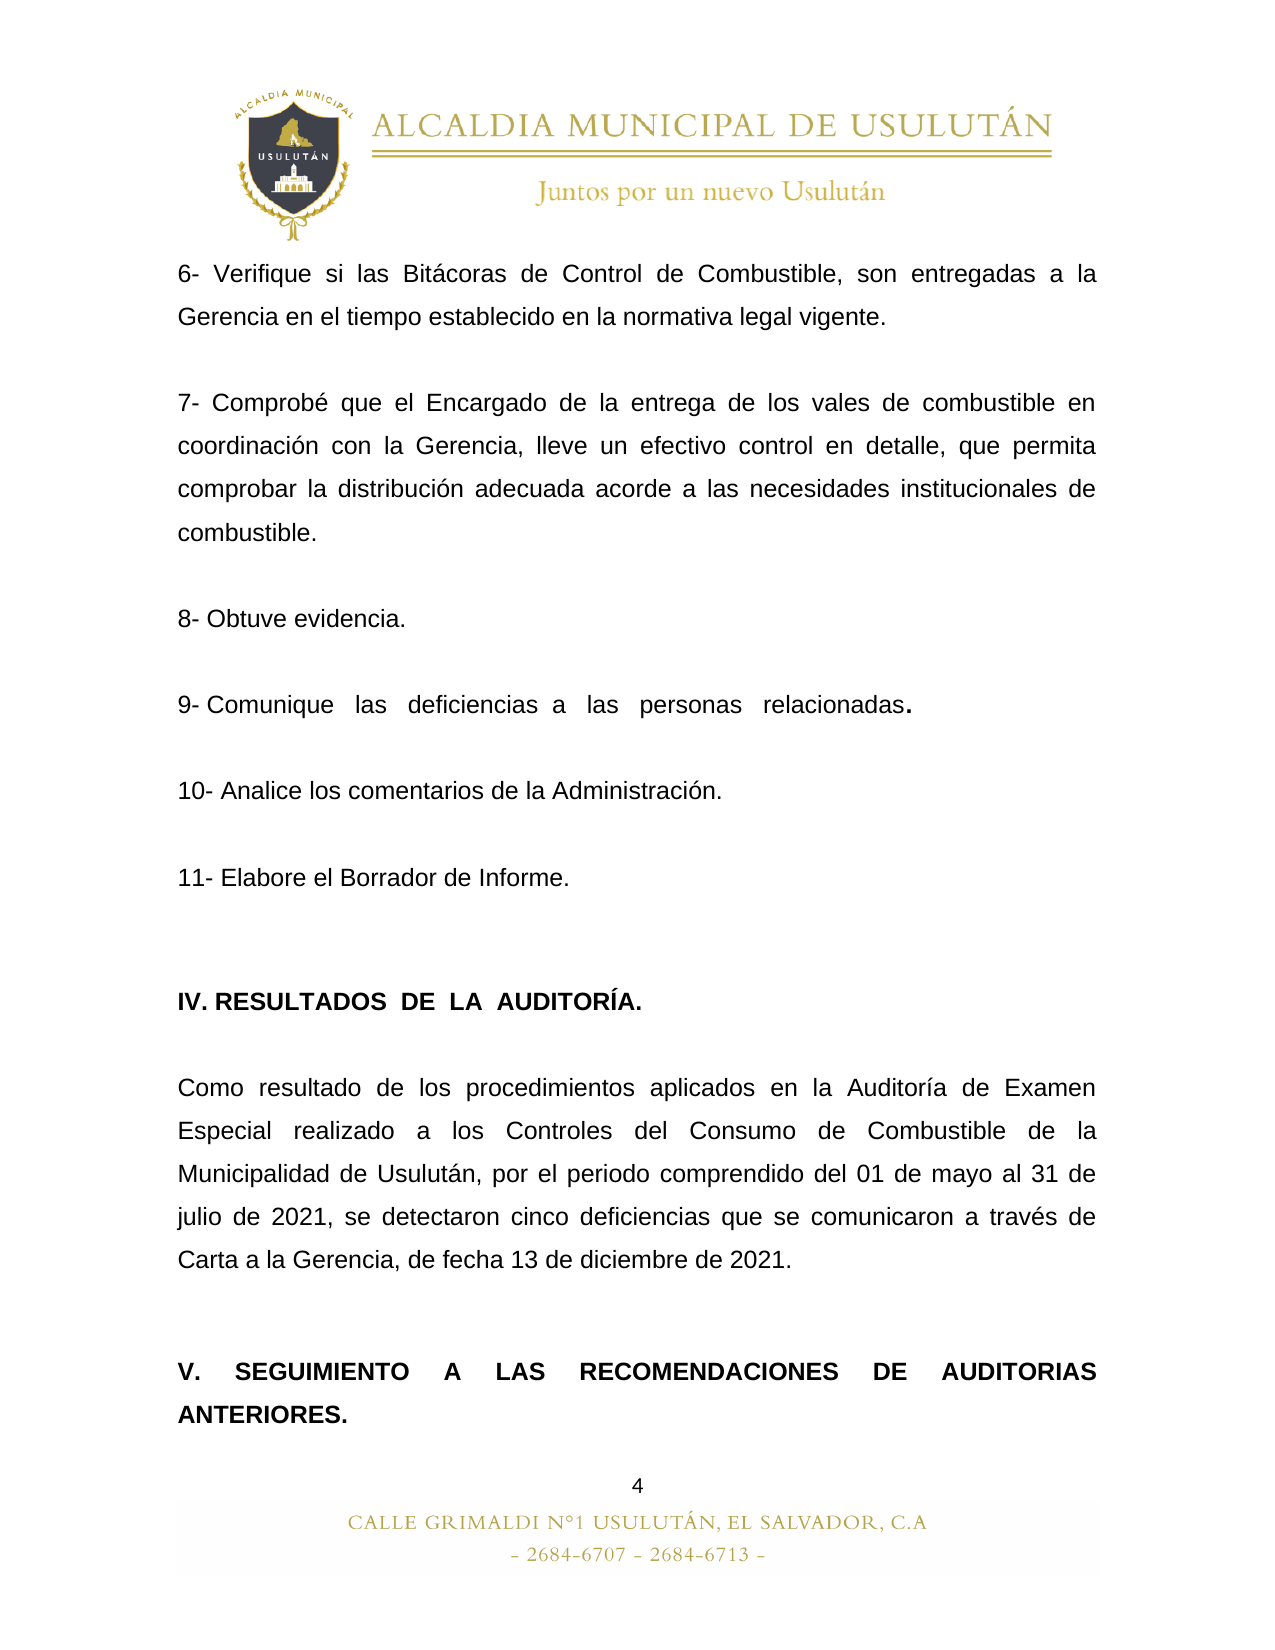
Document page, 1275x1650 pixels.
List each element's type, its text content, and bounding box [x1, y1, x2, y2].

text 9- Comunique las deficiencias a las personas relacionadas. [177, 690, 1098, 719]
text Como resultado de los procedimientos aplicados en la Auditoría de Examen Especial realizado a los Controles del Consumo de Combustible de la Municipalidad de Usulután, por el periodo comprendido del 01 de mayo al 31 de julio de 2021, se detectaron cinco deficiencias que se comunicaron a través de Carta a la Gerencia, de fecha 13 de diciembre de 2021. [177, 1073, 1098, 1274]
picture [177, 1499, 1098, 1577]
text 7- Comprobé que el Encargado de la entrega de los vales de combustible en coordinación con la Gerencia, lleve un efectivo control en detalle, que permita comprobar la distribución adecuada acorde a las necesidades institucionales de combustible. [177, 388, 1098, 546]
subtitle V. SEGUIMIENTO A LAS RECOMENDACIONES DE AUDITORIAS ANTERIORES. [177, 1357, 1098, 1428]
text 8- Obtuve evidencia. [177, 604, 1098, 632]
text 6- Verifique si las Bitácoras de Control de Combustible, son entregadas a la Gerencia en el tiempo establecido en la normativa legal vigente. [177, 259, 1098, 331]
subtitle IV. RESULTADOS DE LA AUDITORÍA. [177, 987, 1098, 1015]
picture [177, 73, 1098, 259]
text 10- Analice los comentarios de la Administración. [177, 776, 1098, 805]
text 11- Elabore el Borrador de Informe. [177, 862, 1098, 891]
